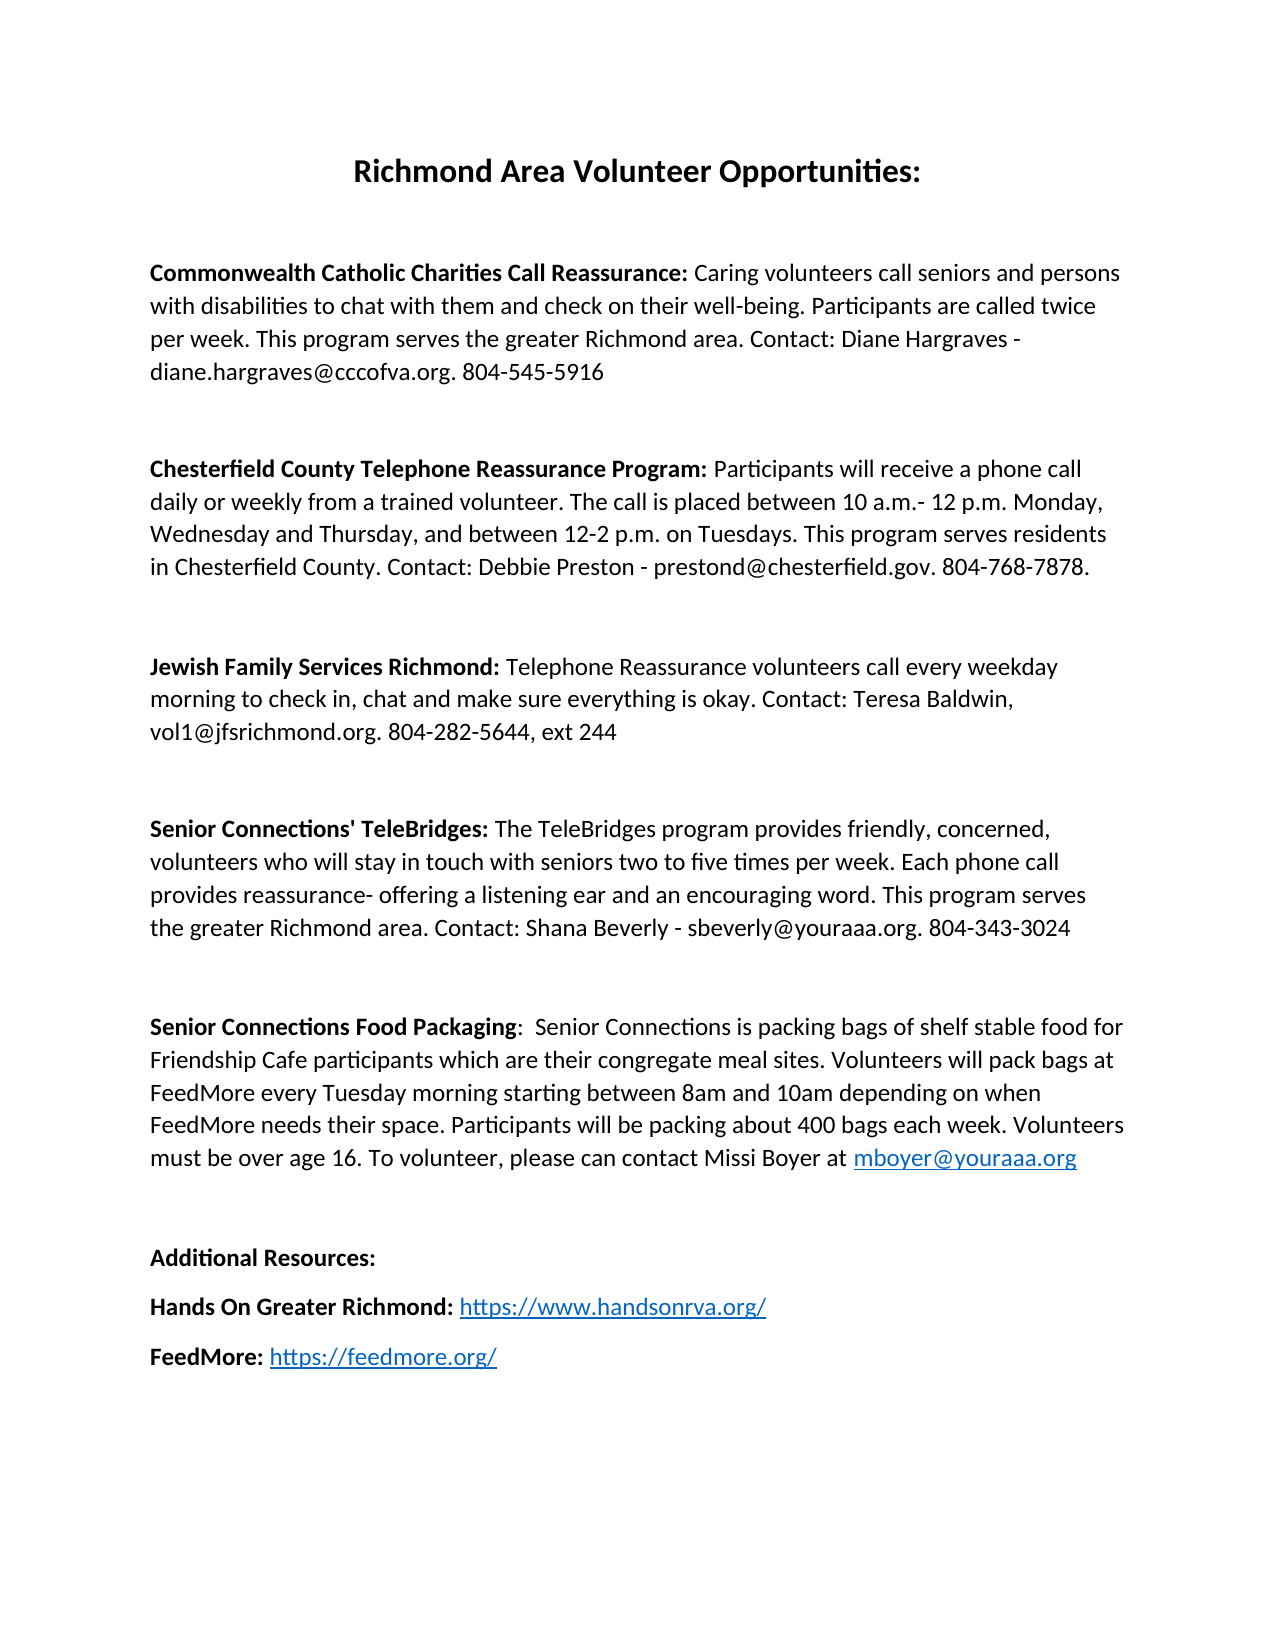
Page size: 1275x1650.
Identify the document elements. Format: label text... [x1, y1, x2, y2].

text Richmond Area Volunteer Opportunities: [150, 150, 1125, 191]
text Jewish Family Services Richmond: Telephone Reassurance volunteers call every weekday morning to check in, chat and make sure everything is okay. Contact: Teresa Baldwin, vol1@jfsrichmond.org. 804-282-5644, ext 244 [150, 651, 1125, 747]
text Senior Connections' TeleBridges: The TeleBridges program provides friendly, concerned, volunteers who will stay in touch with seniors two to five times per week. Each phone call provides reassurance- offering a listening ear and an encouraging word. This program serves the greater Richmond area. Contact: Shana Beverly - sbeverly@youraaa.org. 804-343-3024 [150, 813, 1125, 942]
text Commonwealth Catholic Charities Call Reassurance: Caring volunteers call seniors and persons with disabilities to chat with them and check on their well-being. Participants are called twice per week. This program serves the greater Richmond area. Contact: Diane Hargraves - diane.hargraves@cccofva.org. 804-545-5916 [150, 257, 1125, 387]
text Hands On Greater Richmond: https://www.handsonrva.org/ [150, 1291, 1125, 1322]
text Senior Connections Food Packaging: Senior Connections is packing bags of shelf stable food for Friendship Cafe participants which are their congregate meal sites. Volunteers will pack bags at FeedMore every Tuesday morning starting between 8am and 10am depending on when FeedMore needs their space. Participants will be packing about 400 bags each week. Volunteers must be over age 16. To volunteer, please can contact Missi Boyer at mboyer@youraaa.org [150, 1011, 1125, 1173]
text Chesterfield County Telephone Reassurance Program: Participants will receive a phone call daily or weekly from a trained volunteer. The call is placed between 10 a.m.- 12 p.m. Monday, Wednesday and Thursday, and between 12-2 p.m. on Tuesdays. This program serves residents in Chesterfield County. Contact: Debbie Preston - prestond@chesterfield.gov. 804-768-7878. [150, 453, 1125, 582]
text FeedMore: https://feedmore.org/ [150, 1341, 1125, 1371]
text Additional Resources: [150, 1242, 1125, 1272]
